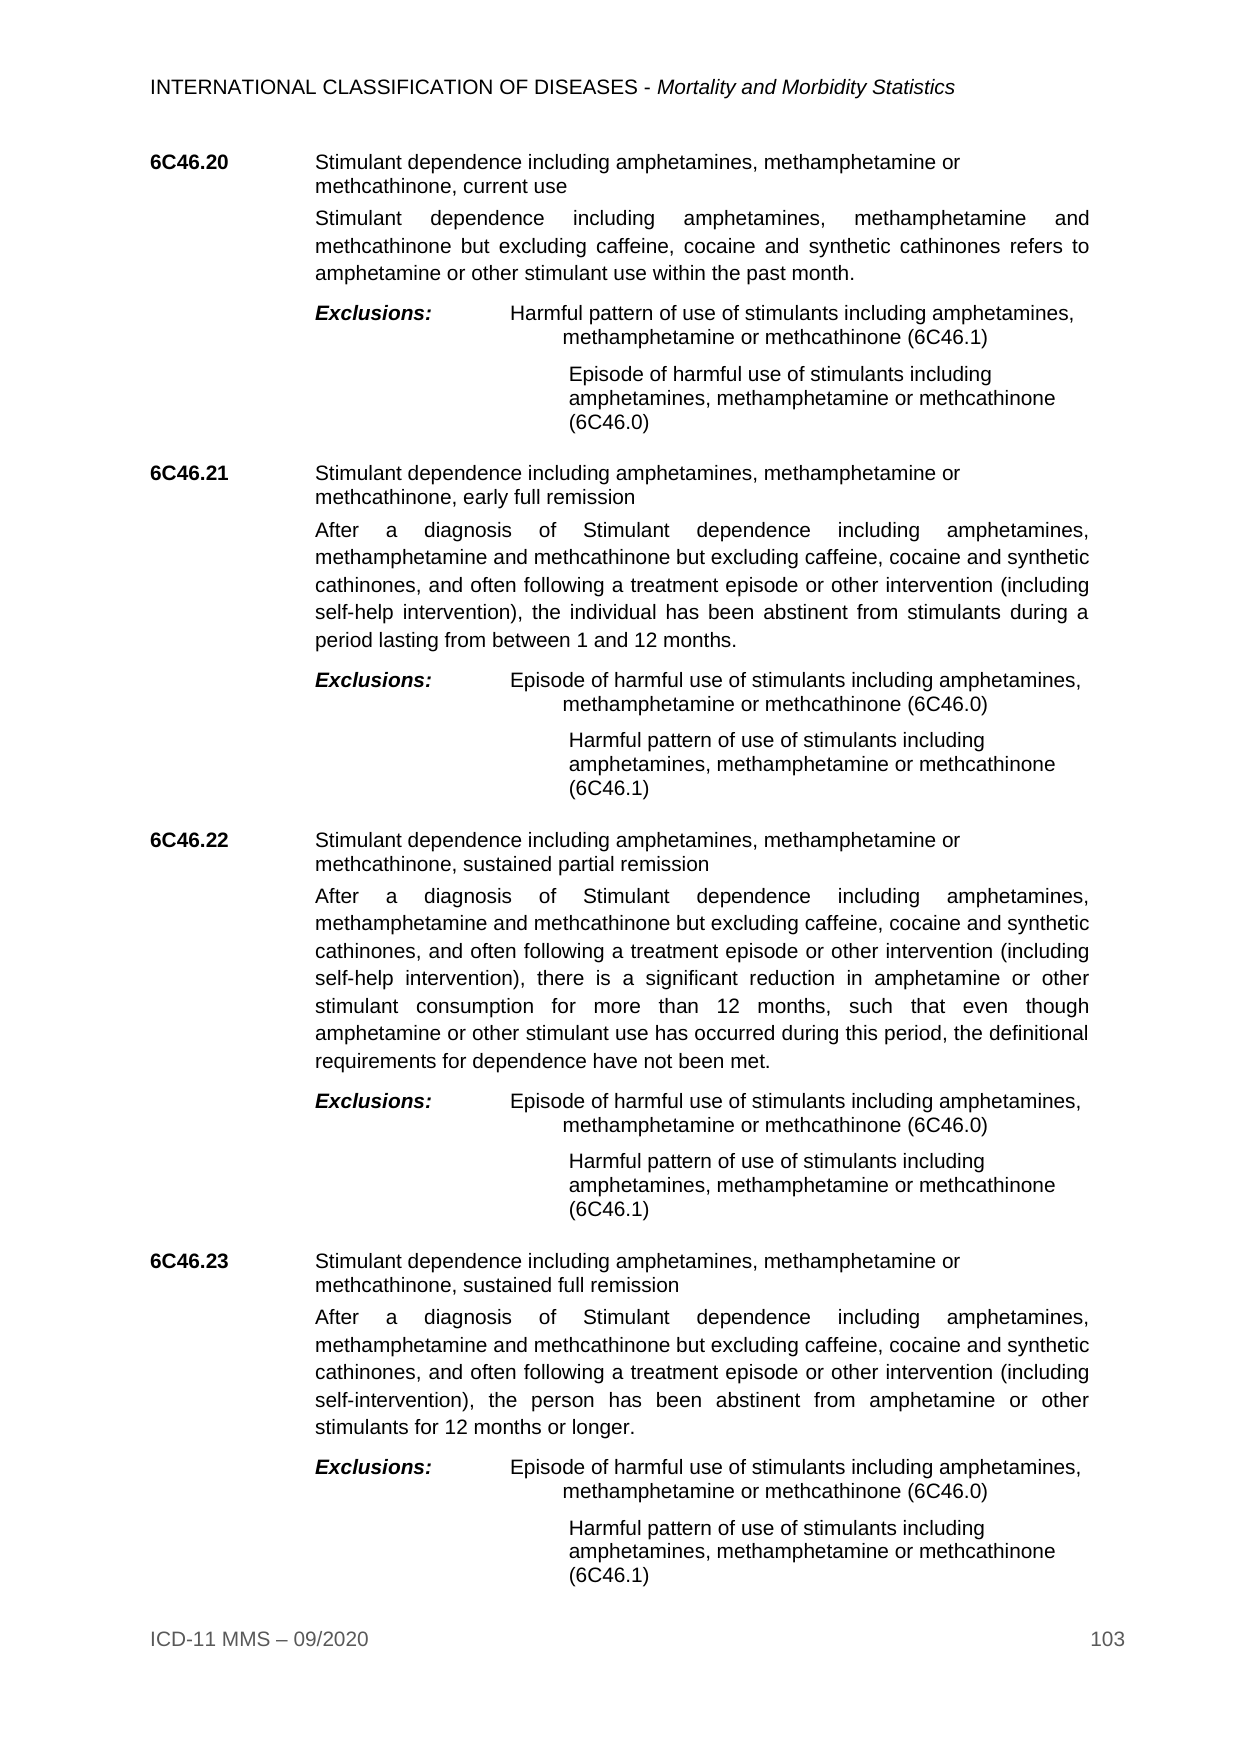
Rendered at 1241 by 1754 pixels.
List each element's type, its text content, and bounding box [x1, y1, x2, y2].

list Harmful pattern of use of stimulants including amphetamines, methamphetamine or methcathinone (6C46.1) [568, 728, 1090, 800]
list Harmful pattern of use of stimulants including amphetamines, methamphetamine or methcathinone (6C46.1) [568, 1149, 1090, 1221]
title 6C46.22 Stimulant dependence including amphetamines, methamphetamine or methcathinone, sustained partial remission [150, 827, 1090, 875]
text After a diagnosis of Stimulant dependence including amphetamines, methamphetamine and methcathinone but excluding caffeine, cocaine and synthetic cathinones, and often following a treatment episode or other intervention (including self-intervention), the person has been abstinent from amphetamine or other stimulants for 12 months or longer. [315, 1305, 1090, 1439]
title 6C46.21 Stimulant dependence including amphetamines, methamphetamine or methcathinone, early full remission [150, 461, 1090, 509]
list Harmful pattern of use of stimulants including amphetamines, methamphetamine or methcathinone (6C46.1) [568, 1515, 1090, 1587]
list Exclusions: Episode of harmful use of stimulants including amphetamines, methamphetamine or methcathinone (6C46.0) [315, 667, 1090, 715]
text After a diagnosis of Stimulant dependence including amphetamines, methamphetamine and methcathinone but excluding caffeine, cocaine and synthetic cathinones, and often following a treatment episode or other intervention (including self-help intervention), there is a significant reduction in amphetamine or other stimulant consumption for more than 12 months, such that even though amphetamine or other stimulant use has occurred during this period, the definitional requirements for dependence have not been met. [315, 884, 1090, 1073]
list Exclusions: Episode of harmful use of stimulants including amphetamines, methamphetamine or methcathinone (6C46.0) [315, 1089, 1090, 1137]
text Stimulant dependence including amphetamines, methamphetamine and methcathinone but excluding caffeine, cocaine and synthetic cathinones refers to amphetamine or other stimulant use within the past month. [315, 206, 1090, 285]
text After a diagnosis of Stimulant dependence including amphetamines, methamphetamine and methcathinone but excluding caffeine, cocaine and synthetic cathinones, and often following a treatment episode or other intervention (including self-help intervention), the individual has been abstinent from stimulants during a period lasting from between 1 and 12 months. [315, 517, 1090, 651]
title 6C46.23 Stimulant dependence including amphetamines, methamphetamine or methcathinone, sustained full remission [150, 1249, 1090, 1297]
list Exclusions: Harmful pattern of use of stimulants including amphetamines, methamphetamine or methcathinone (6C46.1) [315, 301, 1090, 349]
title 6C46.20 Stimulant dependence including amphetamines, methamphetamine or methcathinone, current use [150, 150, 1090, 198]
list Exclusions: Episode of harmful use of stimulants including amphetamines, methamphetamine or methcathinone (6C46.0) [315, 1455, 1090, 1503]
list Episode of harmful use of stimulants including amphetamines, methamphetamine or methcathinone (6C46.0) [568, 362, 1090, 433]
